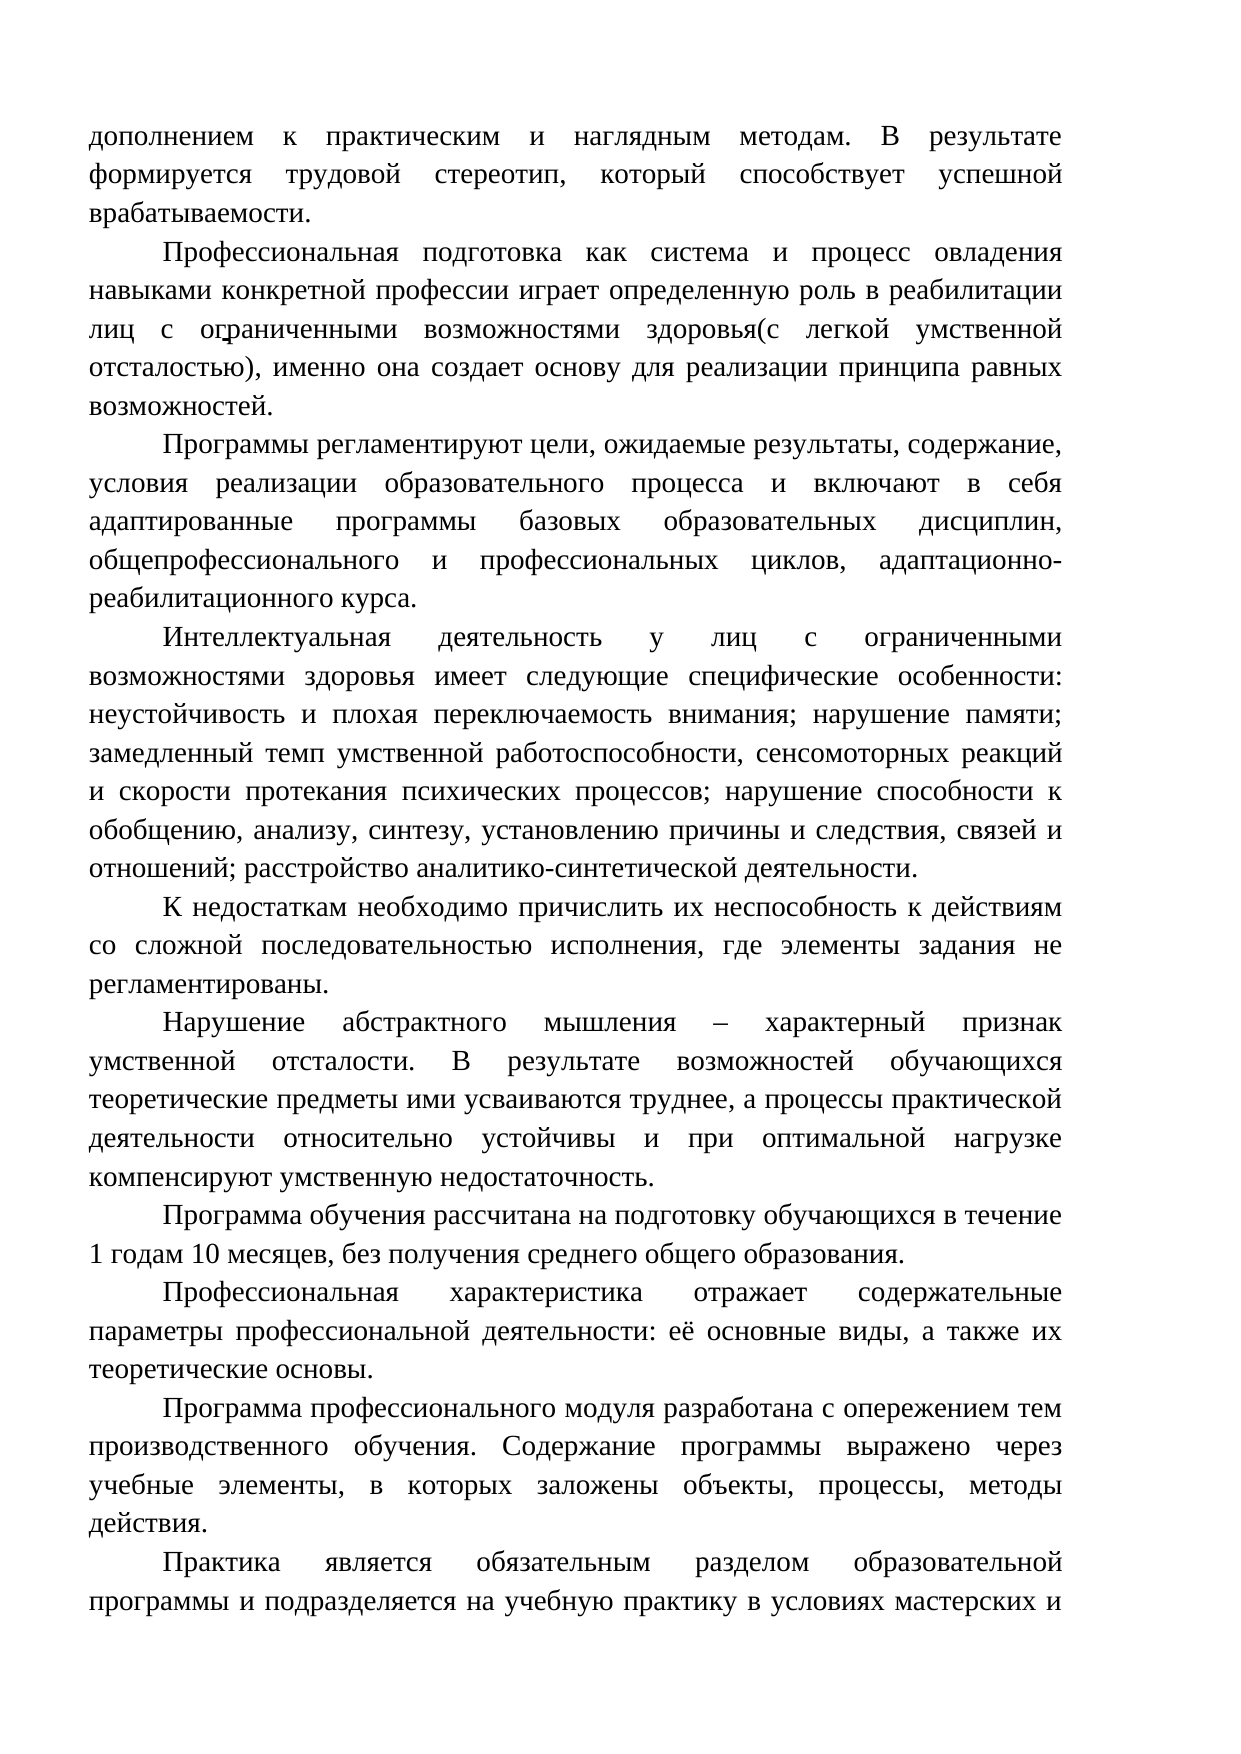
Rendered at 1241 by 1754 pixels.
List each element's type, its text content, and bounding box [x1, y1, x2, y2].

text Профессиональная характеристика отражает содержательные параметры профессиональной деятельности: её основные виды, а также их теоретические основы. [89, 1274, 1063, 1385]
text Программа профессионального модуля разработана с опережением тем производственного обучения. Содержание программы выражено через учебные элементы, в которых заложены объекты, процессы, методы действия. [89, 1390, 1063, 1539]
text Программа обучения рассчитана на подготовку обучающихся в течение 1 годам 10 месяцев, без получения среднего общего образования. [89, 1197, 1063, 1269]
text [89, 1544, 1063, 1616]
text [89, 118, 1063, 229]
text К недостаткам необходимо причислить их неспособность к действиям со сложной последовательностью исполнения, где элементы задания не регламентированы. [89, 889, 1063, 999]
text Профессиональная подготовка как система и процесс овладения навыками конкретной профессии играет определенную роль в реабилитации лиц с ограниченными возможностями здоровья(с легкой умственной отсталостью), именно она создает основу для реализации принципа равных возможностей. [89, 234, 1063, 421]
text Нарушение абстрактного мышления – характерный признак умственной отсталости. В результате возможностей обучающихся теоретические предметы ими усваиваются труднее, а процессы практической деятельности относительно устойчивы и при оптимальной нагрузке компенсируют умственную недостаточность. [89, 1004, 1063, 1192]
text Программы регламентируют цели, ожидаемые результаты, содержание, условия реализации образовательного процесса и включают в себя адаптированные программы базовых образовательных дисциплин, общепрофессионального и профессиональных циклов, адаптационно-реабилитационного курса. [89, 426, 1063, 614]
text Интеллектуальная деятельность у лиц с ограниченными возможностями здоровья имеет следующие специфические особенности: неустойчивость и плохая переключаемость внимания; нарушение памяти; замедленный темп умственной работоспособности, сенсомоторных реакций и скорости протекания психических процессов; нарушение способности к обобщению, анализу, синтезу, установлению причины и следствия, связей и отношений; расстройство аналитико-синтетической деятельности. [89, 619, 1063, 884]
